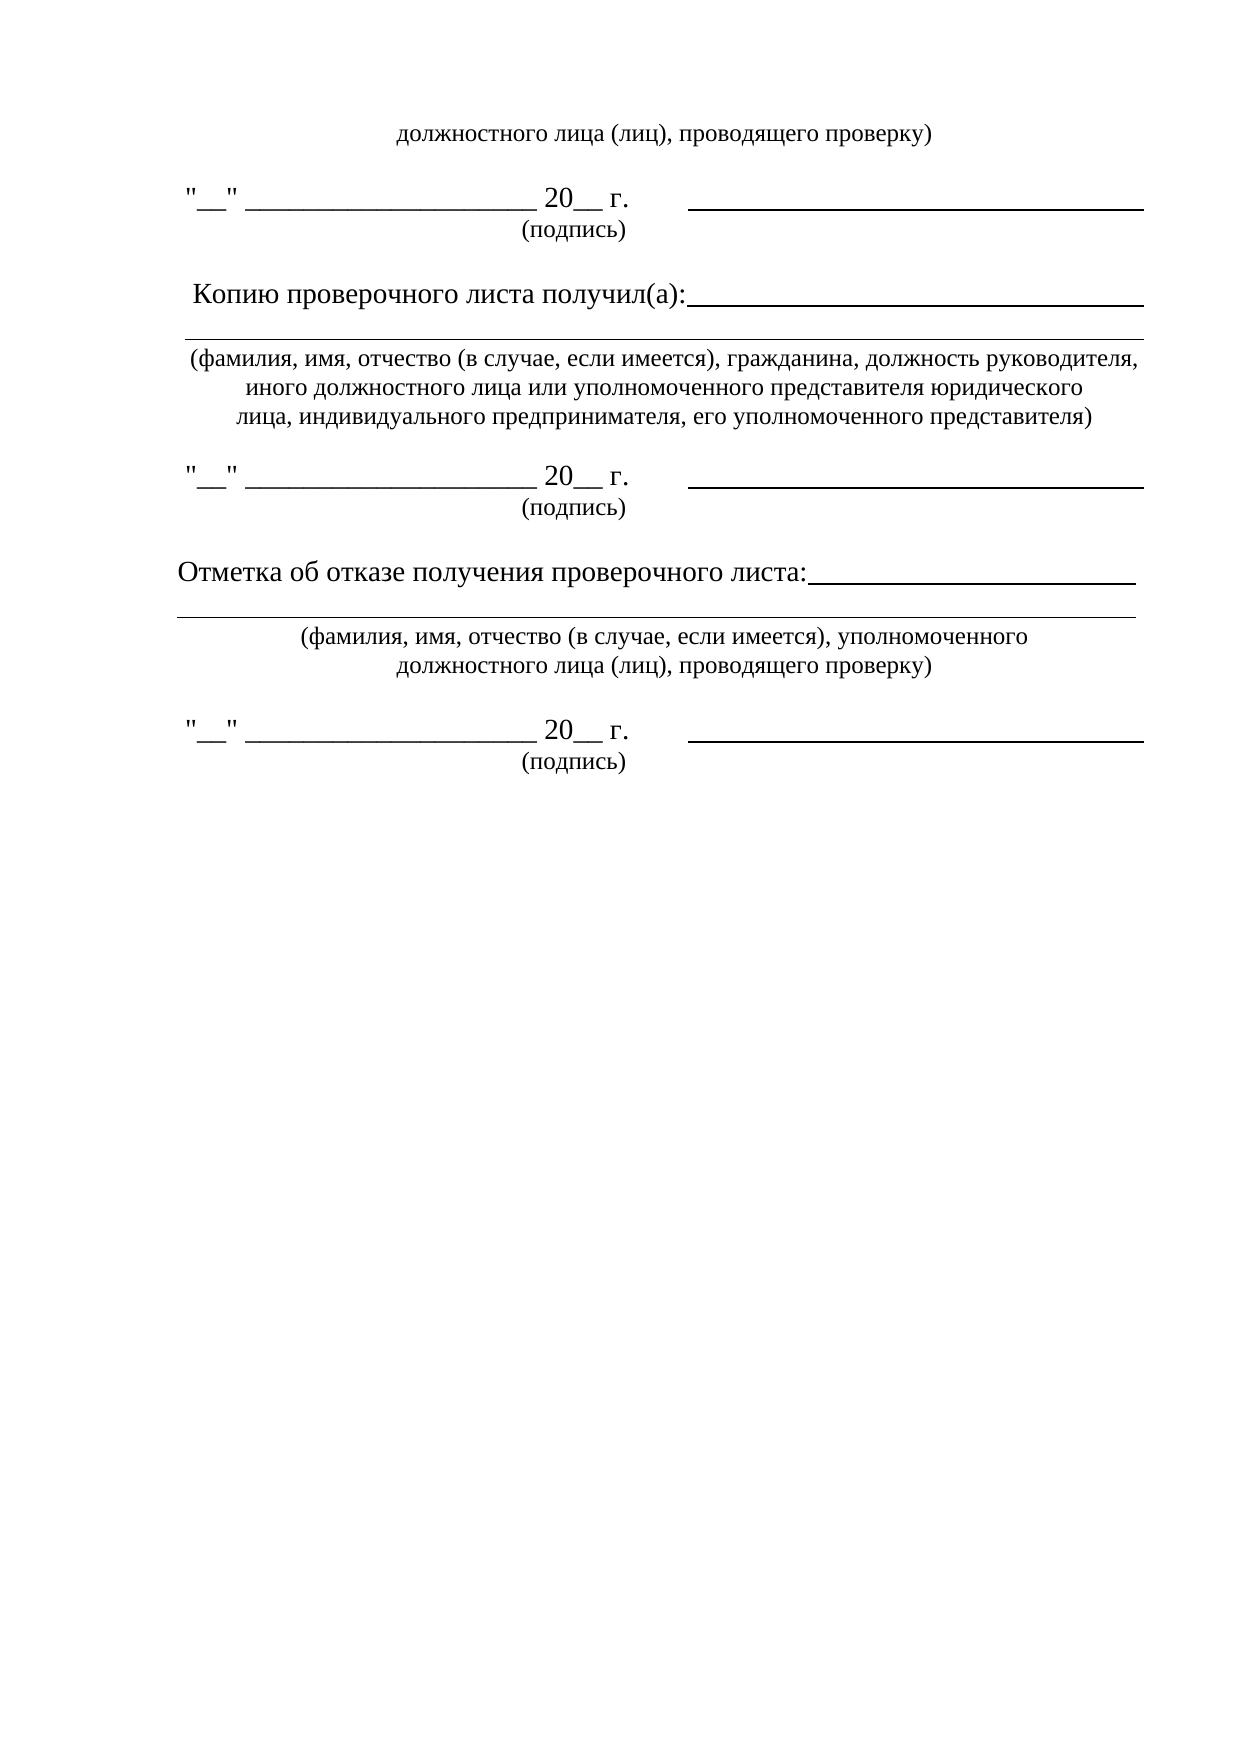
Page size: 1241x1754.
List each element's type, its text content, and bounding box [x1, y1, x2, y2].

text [177, 180, 1152, 243]
text Копию проверочного листа получил(а): (фамилия, имя, отчество (в случае, если имеется), гражданина, должность руководителя, [177, 243, 1152, 372]
text (фамилия, имя, отчество (в случае, если имеется), уполномоченного [177, 621, 1152, 650]
text Отметка об отказе получения проверочного листа: [177, 521, 1152, 621]
text "__" ____________________ 20__ г. (подпись) [177, 712, 1152, 774]
text иного должностного лица или уполномоченного представителя юридического [177, 372, 1152, 401]
text "__" ____________________ 20__ г. (подпись) [177, 458, 1152, 521]
text должностного лица (лиц), проводящего проверку) [177, 650, 1152, 679]
text лица, индивидуального предпринимателя, его уполномоченного представителя) [177, 401, 1152, 429]
text должностного лица (лиц), проводящего проверку) [177, 118, 1152, 147]
